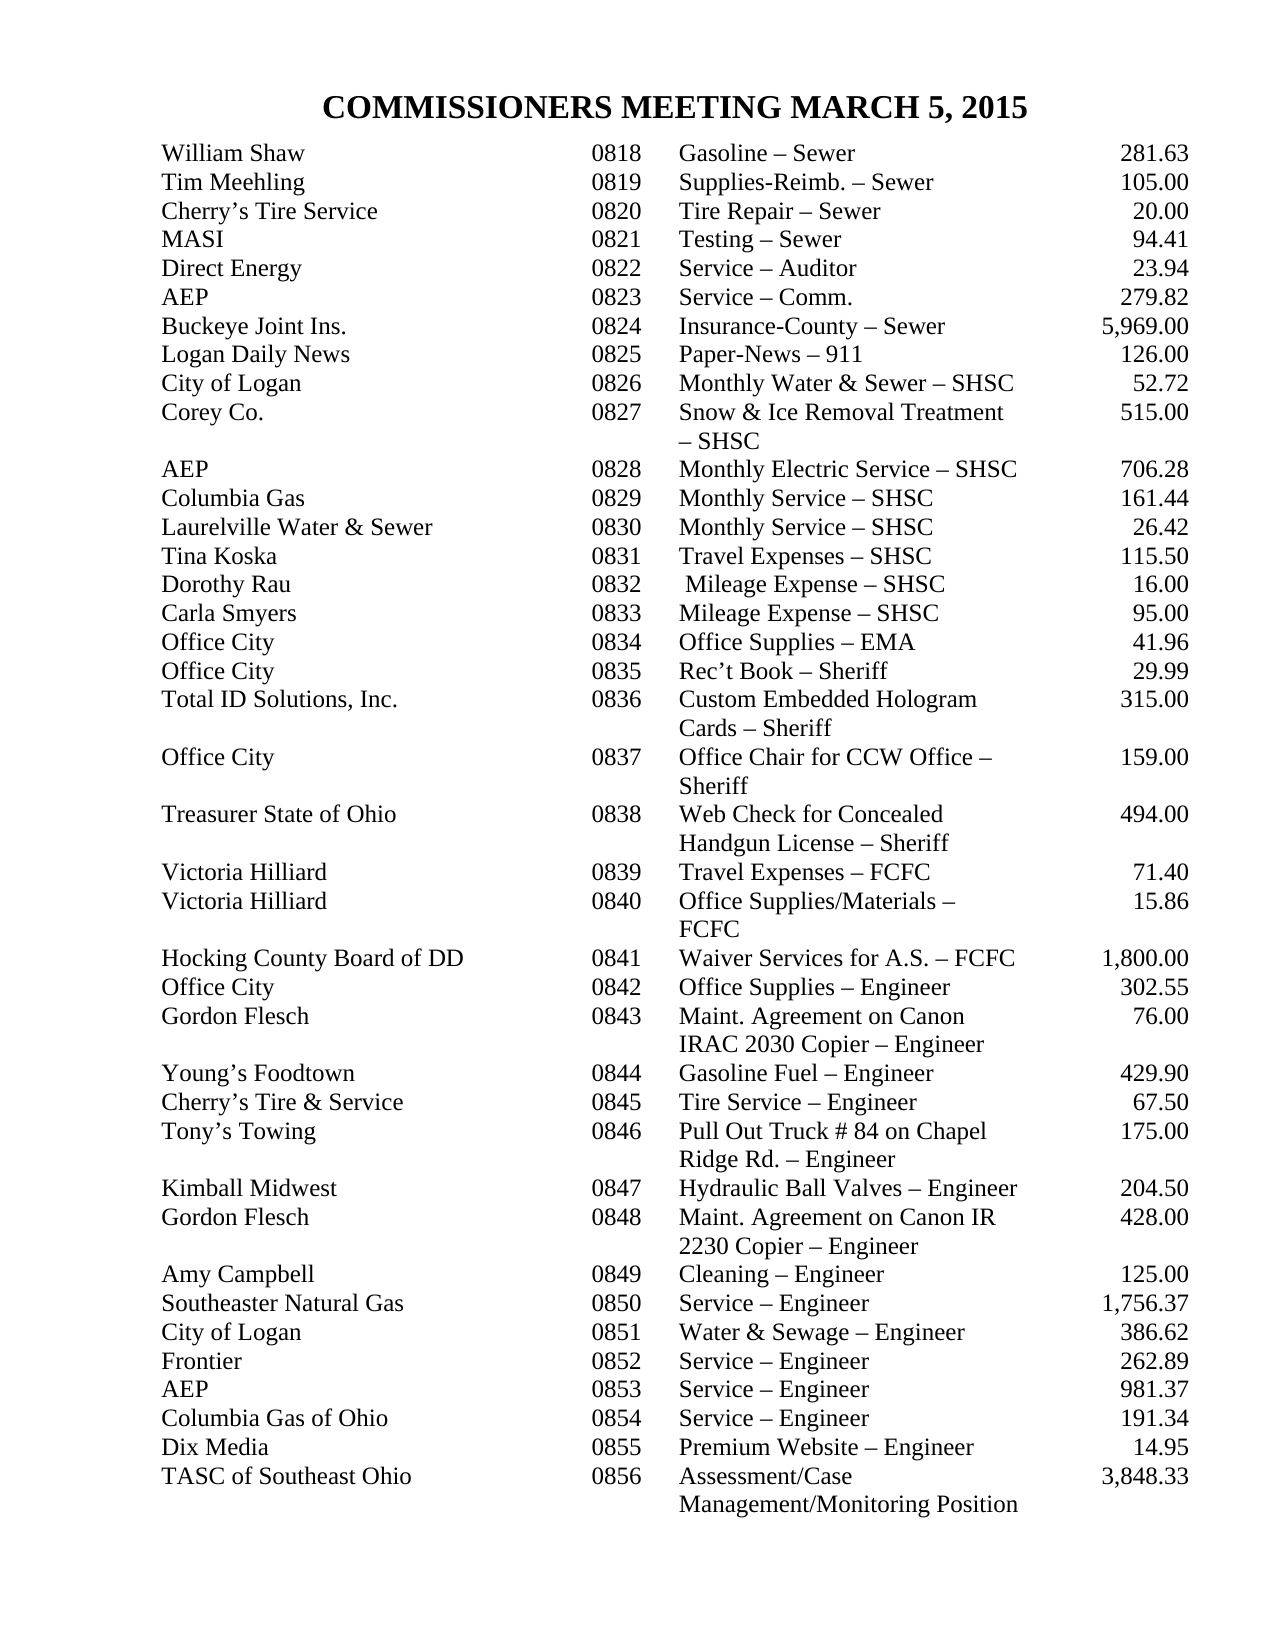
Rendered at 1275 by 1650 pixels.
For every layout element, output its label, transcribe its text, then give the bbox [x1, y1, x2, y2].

table_cell Tony’s Towing [150, 1116, 565, 1173]
table_cell 0833 [565, 598, 667, 627]
table_cell Kimball Midwest [150, 1173, 565, 1202]
table_cell Waiver Services for A.S. – FCFC [668, 943, 1033, 972]
table_cell 41.96 [1034, 627, 1200, 656]
table_cell 0840 [565, 886, 667, 943]
table_cell 0831 [565, 541, 667, 569]
table_cell 262.89 [1034, 1346, 1200, 1374]
table_cell AEP [150, 1375, 565, 1403]
table_cell Office Supplies – EMA [668, 627, 1033, 656]
table_cell Laurelville Water & Sewer [150, 512, 565, 541]
table_cell 95.00 [1034, 598, 1200, 627]
table_cell 0836 [565, 685, 667, 742]
table_cell 14.95 [1034, 1432, 1200, 1461]
table_cell Pull Out Truck # 84 on Chapel Ridge Rd. – Engineer [668, 1116, 1033, 1173]
table_cell Tina Koska [150, 541, 565, 569]
table_cell Dorothy Rau [150, 570, 565, 598]
table_cell 52.72 [1034, 368, 1200, 397]
table_cell 0835 [565, 656, 667, 684]
table_cell 161.44 [1034, 483, 1200, 512]
table_cell Gasoline – Sewer [668, 138, 1033, 167]
table_cell Gordon Flesch [150, 1001, 565, 1058]
table_cell 26.42 [1034, 512, 1200, 541]
table_cell 1,800.00 [1034, 943, 1200, 972]
table_cell 0850 [565, 1288, 667, 1317]
table_cell William Shaw [150, 138, 565, 167]
table_cell Gasoline Fuel – Engineer [668, 1058, 1033, 1087]
table_cell 0818 [565, 138, 667, 167]
table_cell Mileage Expense – SHSC [668, 598, 1033, 627]
table_cell 94.41 [1034, 225, 1200, 253]
table_cell Southeaster Natural Gas [150, 1288, 565, 1317]
table_cell 23.94 [1034, 253, 1200, 282]
table_cell 0842 [565, 972, 667, 1001]
table_cell Columbia Gas [150, 483, 565, 512]
table_cell 15.86 [1034, 886, 1200, 943]
table_cell 125.00 [1034, 1260, 1200, 1288]
table_cell City of Logan [150, 368, 565, 397]
table_cell Service – Engineer [668, 1288, 1033, 1317]
table_cell 67.50 [1034, 1087, 1200, 1116]
table_cell Rec’t Book – Sheriff [668, 656, 1033, 684]
table_cell 0851 [565, 1317, 667, 1346]
table_cell 0819 [565, 167, 667, 196]
table_cell 281.63 [1034, 138, 1200, 167]
table_cell Service – Engineer [668, 1346, 1033, 1374]
table_cell 126.00 [1034, 340, 1200, 368]
table_cell Victoria Hilliard [150, 886, 565, 943]
table_cell 0854 [565, 1403, 667, 1432]
table_cell 0838 [565, 800, 667, 857]
table_cell 71.40 [1034, 857, 1200, 886]
table_cell 204.50 [1034, 1173, 1200, 1202]
table_cell Total ID Solutions, Inc. [150, 685, 565, 742]
table_cell 159.00 [1034, 742, 1200, 799]
table_cell 0832 [565, 570, 667, 598]
table_cell Testing – Sewer [668, 225, 1033, 253]
table_cell 0845 [565, 1087, 667, 1116]
table_cell Dix Media [150, 1432, 565, 1461]
table_cell 175.00 [1034, 1116, 1200, 1173]
table_cell 386.62 [1034, 1317, 1200, 1346]
table_cell 0823 [565, 282, 667, 311]
table_cell Maint. Agreement on Canon IR 2230 Copier – Engineer [668, 1202, 1033, 1259]
table_cell Monthly Service – SHSC [668, 483, 1033, 512]
table_cell 1,756.37 [1034, 1288, 1200, 1317]
table_cell Amy Campbell [150, 1260, 565, 1288]
table_cell Hydraulic Ball Valves – Engineer [668, 1173, 1033, 1202]
table_cell Travel Expenses – SHSC [668, 541, 1033, 569]
table_cell 0825 [565, 340, 667, 368]
table_cell Office Chair for CCW Office – Sheriff [668, 742, 1033, 799]
table_cell 0849 [565, 1260, 667, 1288]
table_cell Office Supplies – Engineer [668, 972, 1033, 1001]
table_cell Travel Expenses – FCFC [668, 857, 1033, 886]
table_cell 3,848.33 [1034, 1461, 1200, 1518]
table_cell Office City [150, 972, 565, 1001]
table_cell Gordon Flesch [150, 1202, 565, 1259]
table_cell 0828 [565, 455, 667, 483]
table_cell Insurance-County – Sewer [668, 311, 1033, 339]
table_cell Victoria Hilliard [150, 857, 565, 886]
table_cell 20.00 [1034, 196, 1200, 224]
table_cell 494.00 [1034, 800, 1200, 857]
table_cell Cherry’s Tire Service [150, 196, 565, 224]
table_cell 0852 [565, 1346, 667, 1374]
table_cell 115.50 [1034, 541, 1200, 569]
table_cell Tire Repair – Sewer [668, 196, 1033, 224]
table_cell Service – Auditor [668, 253, 1033, 282]
table_cell Office City [150, 627, 565, 656]
table_cell Maint. Agreement on Canon IRAC 2030 Copier – Engineer [668, 1001, 1033, 1058]
table_cell Young’s Foodtown [150, 1058, 565, 1087]
table_cell 0846 [565, 1116, 667, 1173]
table_cell Monthly Water & Sewer – SHSC [668, 368, 1033, 397]
table_cell AEP [150, 282, 565, 311]
table_cell Corey Co. [150, 397, 565, 454]
table_cell 0834 [565, 627, 667, 656]
table_cell Office Supplies/Materials – FCFC [668, 886, 1033, 943]
table_cell Web Check for Concealed Handgun License – Sheriff [668, 800, 1033, 857]
table_cell 981.37 [1034, 1375, 1200, 1403]
table_cell Cleaning – Engineer [668, 1260, 1033, 1288]
table_cell Monthly Service – SHSC [668, 512, 1033, 541]
table_cell Tire Service – Engineer [668, 1087, 1033, 1116]
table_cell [668, 1461, 1033, 1518]
table_cell Office City [150, 656, 565, 684]
table_cell Treasurer State of Ohio [150, 800, 565, 857]
table_cell 0821 [565, 225, 667, 253]
table_cell 0853 [565, 1375, 667, 1403]
table_cell 0837 [565, 742, 667, 799]
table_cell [150, 1461, 565, 1518]
table_cell City of Logan [150, 1317, 565, 1346]
table_cell 0830 [565, 512, 667, 541]
table_cell Frontier [150, 1346, 565, 1374]
table_cell MASI [150, 225, 565, 253]
table_cell 302.55 [1034, 972, 1200, 1001]
table_cell Office City [150, 742, 565, 799]
table_cell 0829 [565, 483, 667, 512]
table_cell 0826 [565, 368, 667, 397]
table_cell Hocking County Board of DD [150, 943, 565, 972]
table_cell 29.99 [1034, 656, 1200, 684]
table_cell AEP [150, 455, 565, 483]
table_cell 0855 [565, 1432, 667, 1461]
table_cell 5,969.00 [1034, 311, 1200, 339]
table_cell 0839 [565, 857, 667, 886]
table_cell 0820 [565, 196, 667, 224]
table_cell 706.28 [1034, 455, 1200, 483]
table_cell 0847 [565, 1173, 667, 1202]
table_cell 0856 [565, 1461, 667, 1518]
table_cell 0848 [565, 1202, 667, 1259]
table_cell Mileage Expense – SHSC [668, 570, 1033, 598]
table_cell Cherry’s Tire & Service [150, 1087, 565, 1116]
table_cell 76.00 [1034, 1001, 1200, 1058]
table_cell Custom Embedded Hologram Cards – Sheriff [668, 685, 1033, 742]
table_cell Tim Meehling [150, 167, 565, 196]
table_cell Paper-News – 911 [668, 340, 1033, 368]
table_cell Snow & Ice Removal Treatment – SHSC [668, 397, 1033, 454]
table_cell 0824 [565, 311, 667, 339]
table_cell 279.82 [1034, 282, 1200, 311]
table_cell Service – Engineer [668, 1403, 1033, 1432]
table_cell 0827 [565, 397, 667, 454]
table_cell 428.00 [1034, 1202, 1200, 1259]
table_cell 0841 [565, 943, 667, 972]
table_cell Monthly Electric Service – SHSC [668, 455, 1033, 483]
table_cell 0822 [565, 253, 667, 282]
table_cell Columbia Gas of Ohio [150, 1403, 565, 1432]
table_cell Logan Daily News [150, 340, 565, 368]
table_cell Water & Sewage – Engineer [668, 1317, 1033, 1346]
table_cell 515.00 [1034, 397, 1200, 454]
table_cell Buckeye Joint Ins. [150, 311, 565, 339]
table_cell Supplies-Reimb. – Sewer [668, 167, 1033, 196]
table_cell 315.00 [1034, 685, 1200, 742]
table_cell 105.00 [1034, 167, 1200, 196]
table_cell Carla Smyers [150, 598, 565, 627]
table_cell 0843 [565, 1001, 667, 1058]
table_cell 0844 [565, 1058, 667, 1087]
table_cell Premium Website – Engineer [668, 1432, 1033, 1461]
table_cell 191.34 [1034, 1403, 1200, 1432]
table_cell Service – Engineer [668, 1375, 1033, 1403]
table_cell Service – Comm. [668, 282, 1033, 311]
table_cell Direct Energy [150, 253, 565, 282]
table_cell 429.90 [1034, 1058, 1200, 1087]
table_cell 16.00 [1034, 570, 1200, 598]
